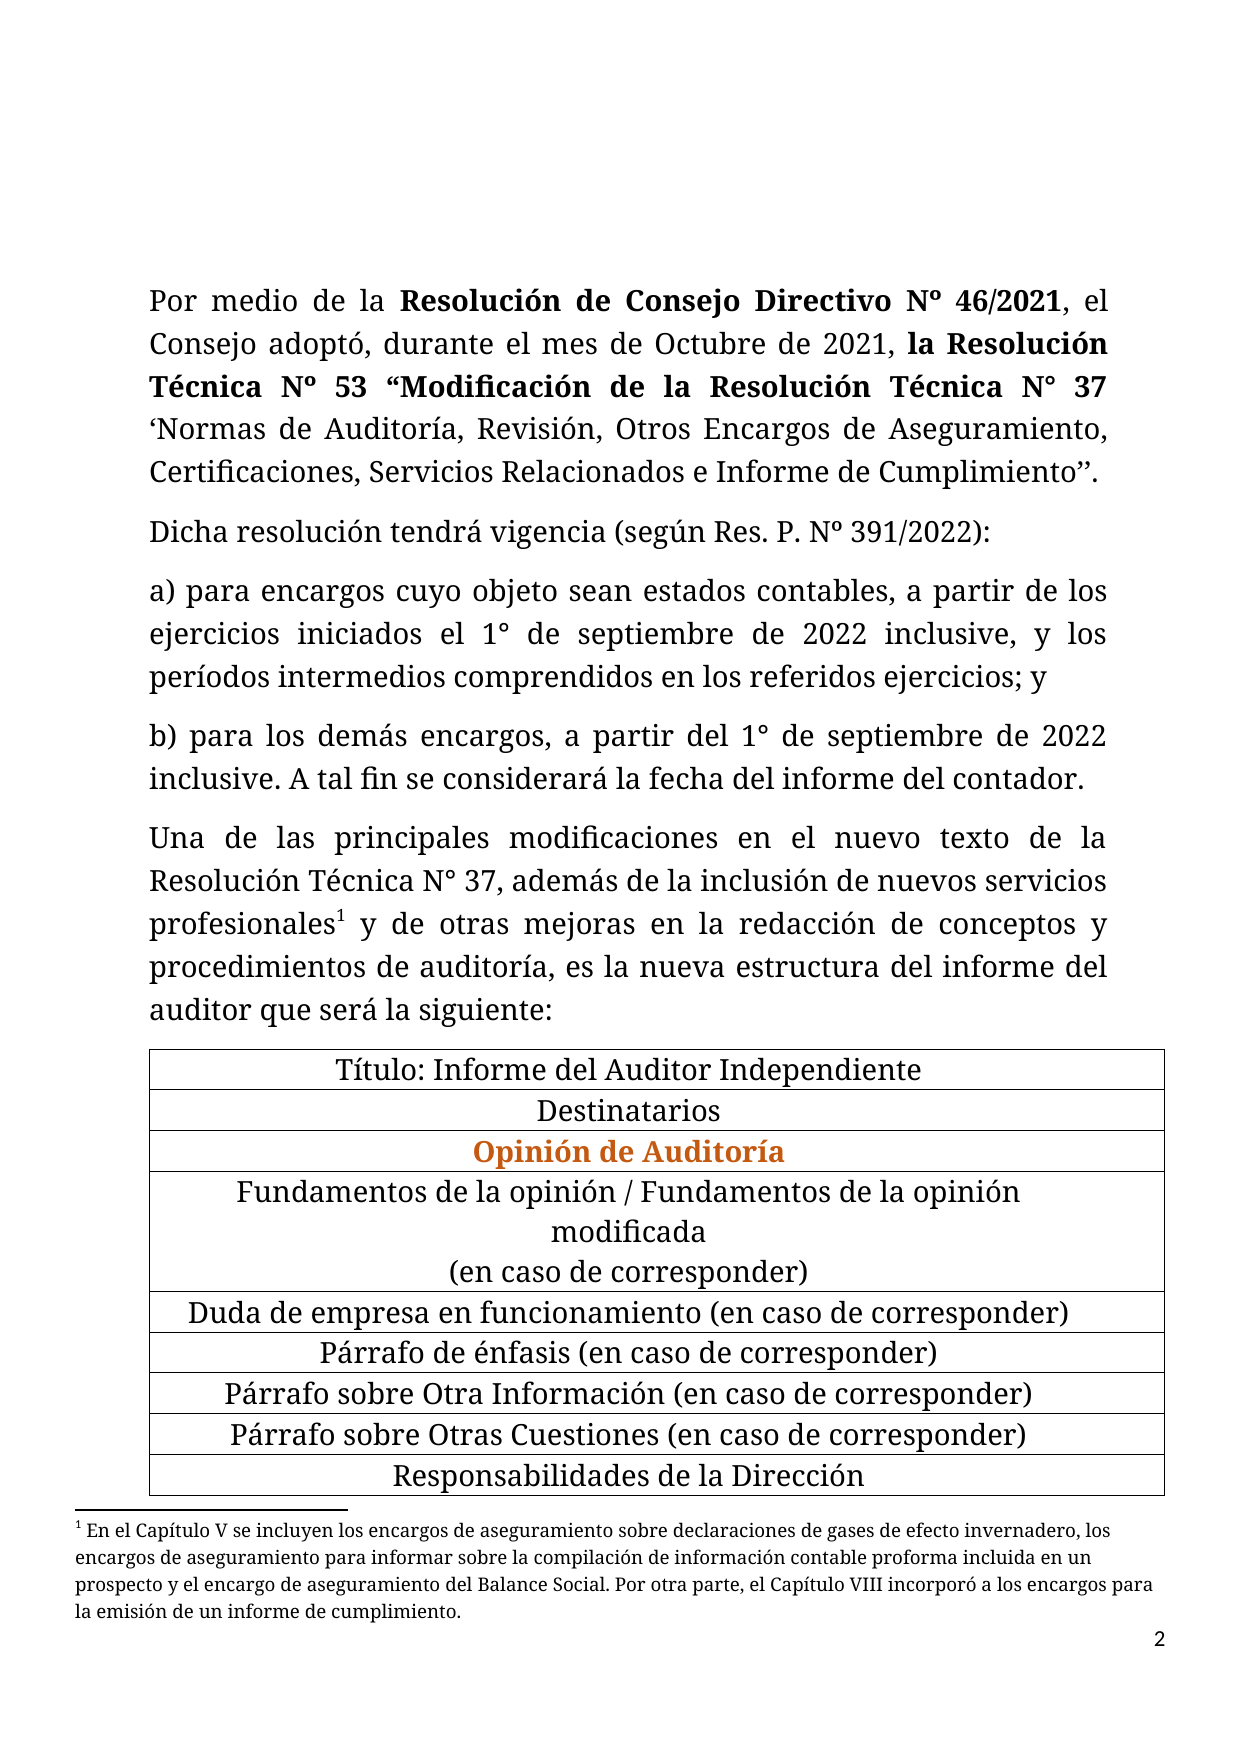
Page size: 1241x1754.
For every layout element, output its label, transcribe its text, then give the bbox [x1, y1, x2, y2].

text Una de las principales modificaciones en el nuevo texto de la Resolución Técnica N° 37, además de la inclusión de nuevos servicios profesionales y de otras mejoras en la redacción de conceptos y procedimientos de auditoría, es la nueva estructura del informe del auditor que será la siguiente: [149, 818, 1108, 1029]
table_cell Opinión de Auditoría [150, 1131, 1164, 1171]
table_cell Párrafo sobre Otras Cuestiones (en caso de corresponder) [150, 1414, 1164, 1454]
table_cell Destinatarios [150, 1090, 1164, 1130]
table_header Título: Informe del Auditor Independiente [150, 1050, 1164, 1089]
table_cell Párrafo de énfasis (en caso de corresponder) [150, 1333, 1164, 1372]
text Por medio de la Resolución de Consejo Directivo Nº 46/2021, el Consejo adoptó, durante el mes de Octubre de 2021, la Resolución Técnica Nº 53 “Modificación de la Resolución Técnica N° 37 ‘Normas de Auditoría, Revisión, Otros Encargos de Aseguramiento, Certificaciones, Servicios Relacionados e Informe de Cumplimiento’’. [149, 280, 1108, 491]
table_cell Duda de empresa en funcionamiento (en caso de corresponder) [150, 1292, 1164, 1332]
table_cell Fundamentos de la opinión / Fundamentos de la opinión modificada (en caso de corresponder) [150, 1172, 1164, 1291]
table_cell Responsabilidades de la Dirección [150, 1455, 1164, 1494]
text Dicha resolución tendrá vigencia (según Res. P. Nº 391/2022): [149, 511, 1108, 551]
table_cell Párrafo sobre Otra Información (en caso de corresponder) [150, 1373, 1164, 1413]
text b) para los demás encargos, a partir del 1° de septiembre de 2022 inclusive. A tal fin se considerará la fecha del informe del contador. [149, 716, 1108, 798]
text a) para encargos cuyo objeto sean estados contables, a partir de los ejercicios iniciados el 1° de septiembre de 2022 inclusive, y los períodos intermedios comprendidos en los referidos ejercicios; y [149, 570, 1108, 696]
